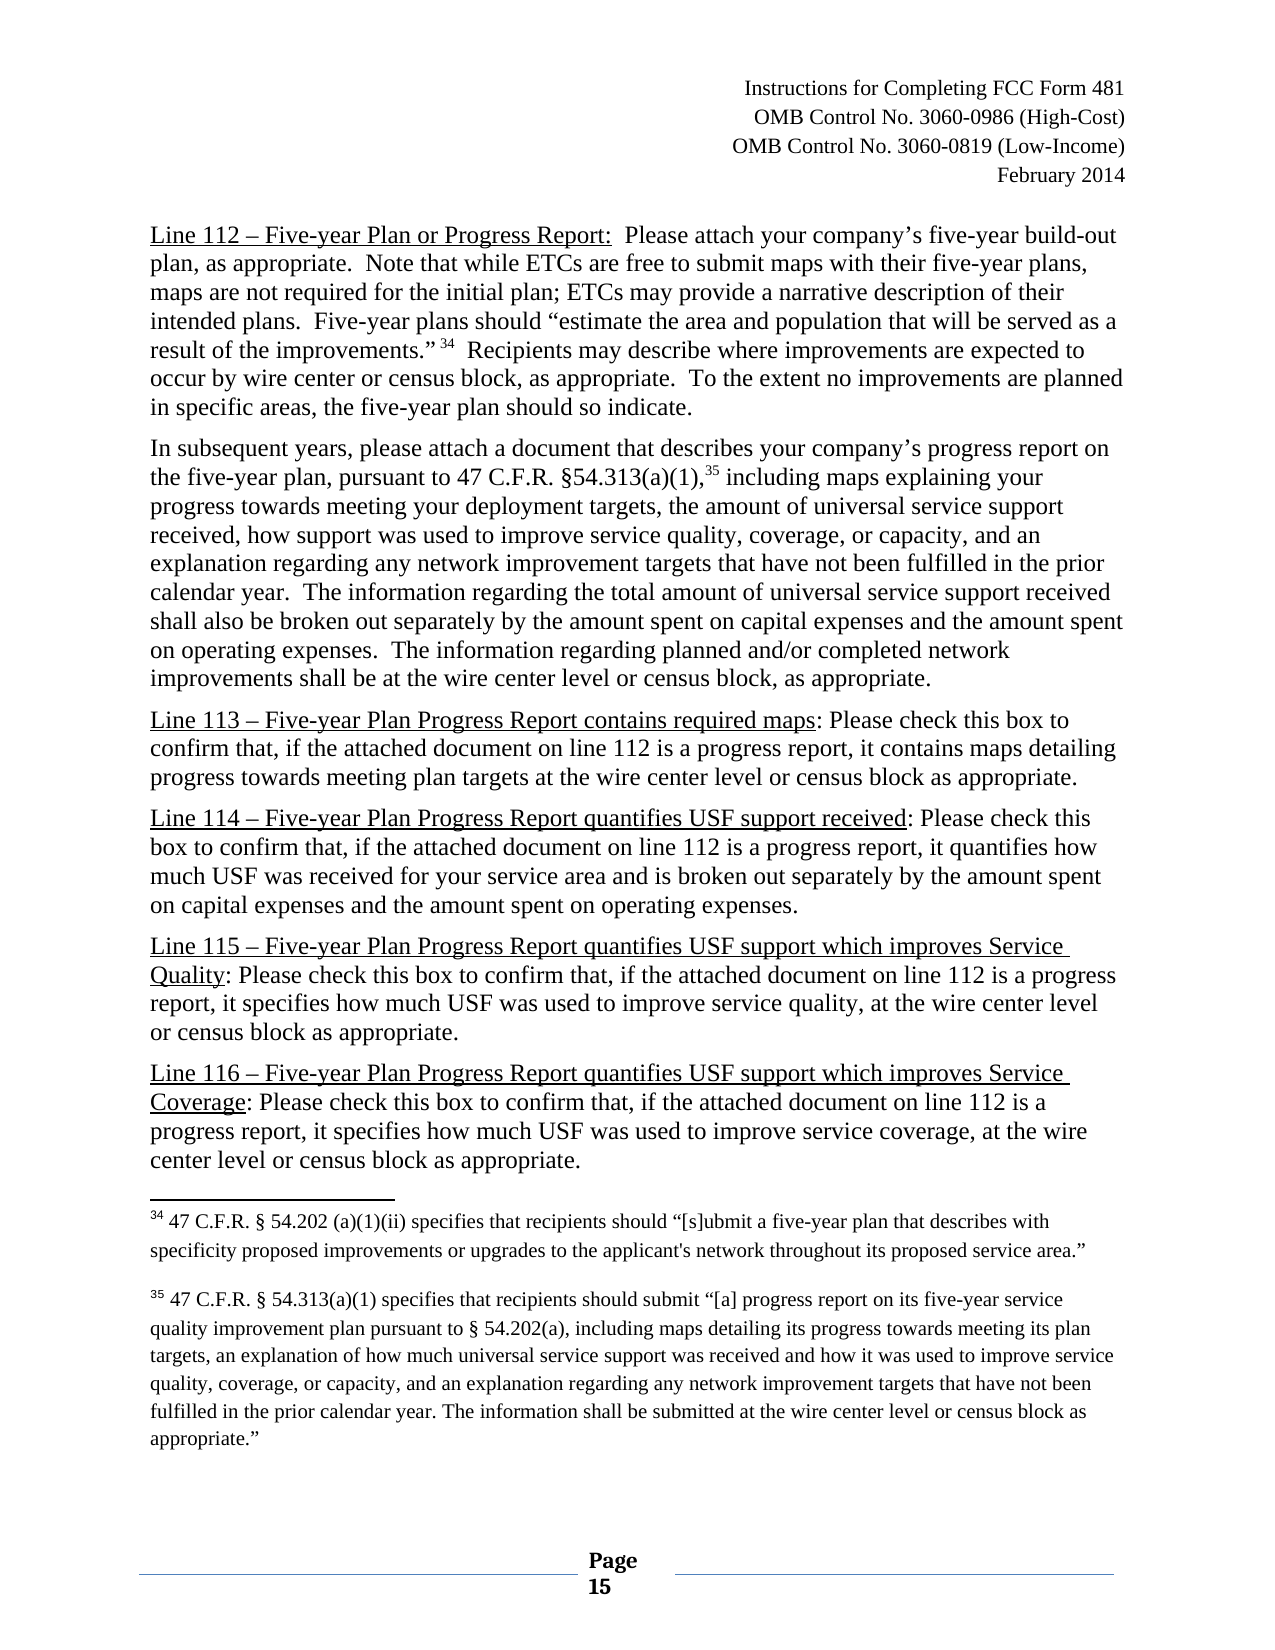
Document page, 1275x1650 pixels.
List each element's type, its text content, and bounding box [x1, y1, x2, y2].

text Line 116 – Five-year Plan Progress Report quantifies USF support which improves Service Coverage: Please check this box to confirm that, if the attached document on line 112 is a progress report, it specifies how much USF was used to improve service coverage, at the wire center level or census block as appropriate. [150, 1058, 1125, 1173]
text Line 114 – Five-year Plan Progress Report quantifies USF support received: Please check this box to confirm that, if the attached document on line 112 is a progress report, it quantifies how much USF was received for your service area and is broken out separately by the amount spent on capital expenses and the amount spent on operating expenses. [150, 803, 1125, 918]
text Line 115 – Five-year Plan Progress Report quantifies USF support which improves Service Quality: Please check this box to confirm that, if the attached document on line 112 is a progress report, it specifies how much USF was used to improve service quality, at the wire center level or census block as appropriate. [150, 931, 1125, 1046]
text In subsequent years, please attach a document that describes your company’s progress report on the five-year plan, pursuant to 47 C.F.R. §54.313(a)(1), including maps explaining your progress towards meeting your deployment targets, the amount of universal service support received, how support was used to improve service quality, coverage, or capacity, and an explanation regarding any network improvement targets that have not been fulfilled in the prior calendar year. The information regarding the total amount of universal service support received shall also be broken out separately by the amount spent on capital expenses and the amount spent on operating expenses. The information regarding planned and/or completed network improvements shall be at the wire center level or census block, as appropriate. [150, 433, 1125, 692]
text Line 113 – Five-year Plan Progress Report contains required maps: Please check this box to confirm that, if the attached document on line 112 is a progress report, it contains maps detailing progress towards meeting plan targets at the wire center level or census block as appropriate. [150, 705, 1125, 791]
text Line 112 – Five-year Plan or Progress Report: Please attach your company’s five-year build-out plan, as appropriate. Note that while ETCs are free to submit maps with their five-year plans, maps are not required for the initial plan; ETCs may provide a narrative description of their intended plans. Five-year plans should “estimate the area and population that will be served as a result of the improvements.” Recipients may describe where improvements are expected to occur by wire center or census block, as appropriate. To the extent no improvements are planned in specific areas, the five-year plan should so indicate. [150, 220, 1125, 421]
